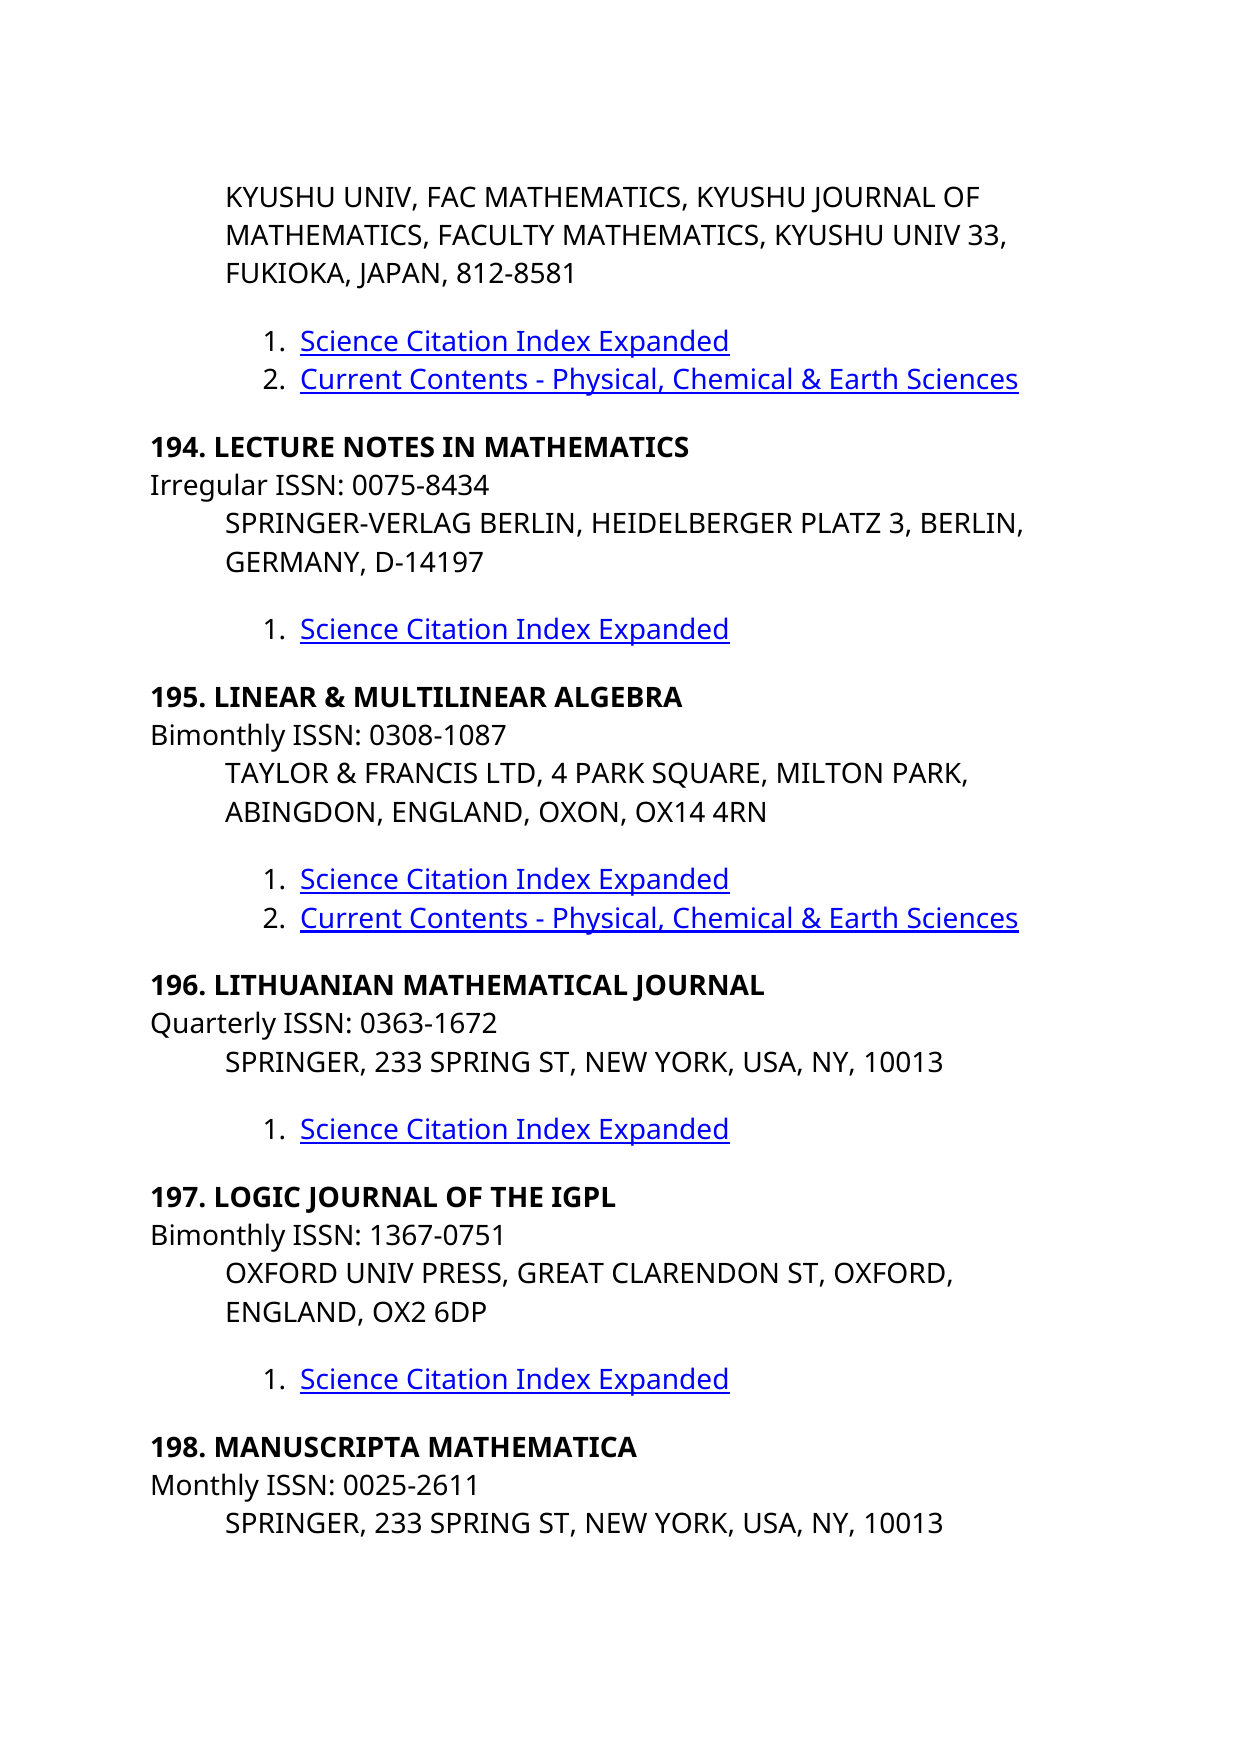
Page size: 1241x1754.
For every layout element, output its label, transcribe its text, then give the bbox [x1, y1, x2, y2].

list Science Citation Index Expanded [262, 321, 1090, 360]
text Monthly ISSN: 0025-2611 [150, 1466, 1090, 1504]
text 196. LITHUANIAN MATHEMATICAL JOURNAL [150, 966, 1090, 1004]
text Irregular ISSN: 0075-8434 [150, 466, 1090, 504]
text TAYLOR & FRANCIS LTD, 4 PARK SQUARE, MILTON PARK, ABINGDON, ENGLAND, OXON, OX14 4RN [225, 754, 1090, 831]
text SPRINGER-VERLAG BERLIN, HEIDELBERGER PLATZ 3, BERLIN, GERMANY, D-14197 [225, 504, 1090, 581]
text SPRINGER, 233 SPRING ST, NEW YORK, USA, NY, 10013 [225, 1504, 1090, 1542]
list Science Citation Index Expanded [262, 1360, 1090, 1398]
list Science Citation Index Expanded [262, 1110, 1090, 1148]
text OXFORD UNIV PRESS, GREAT CLARENDON ST, OXFORD, ENGLAND, OX2 6DP [225, 1254, 1090, 1331]
list Science Citation Index Expanded [262, 860, 1090, 898]
text Bimonthly ISSN: 0308-1087 [150, 716, 1090, 754]
list Science Citation Index Expanded [262, 610, 1090, 648]
text Bimonthly ISSN: 1367-0751 [150, 1216, 1090, 1254]
text 194. LECTURE NOTES IN MATHEMATICS [150, 427, 1090, 466]
text SPRINGER, 233 SPRING ST, NEW YORK, USA, NY, 10013 [225, 1042, 1090, 1081]
text 197. LOGIC JOURNAL OF THE IGPL [150, 1177, 1090, 1216]
text KYUSHU UNIV, FAC MATHEMATICS, KYUSHU JOURNAL OF MATHEMATICS, FACULTY MATHEMATICS, KYUSHU UNIV 33, FUKIOKA, JAPAN, 812-8581 [225, 177, 1090, 292]
text Quarterly ISSN: 0363-1672 [150, 1004, 1090, 1042]
list Current Contents - Physical, Chemical & Earth Sciences [262, 898, 1090, 936]
text 198. MANUSCRIPTA MATHEMATICA [150, 1427, 1090, 1466]
list Current Contents - Physical, Chemical & Earth Sciences [262, 360, 1090, 398]
text 195. LINEAR & MULTILINEAR ALGEBRA [150, 677, 1090, 716]
